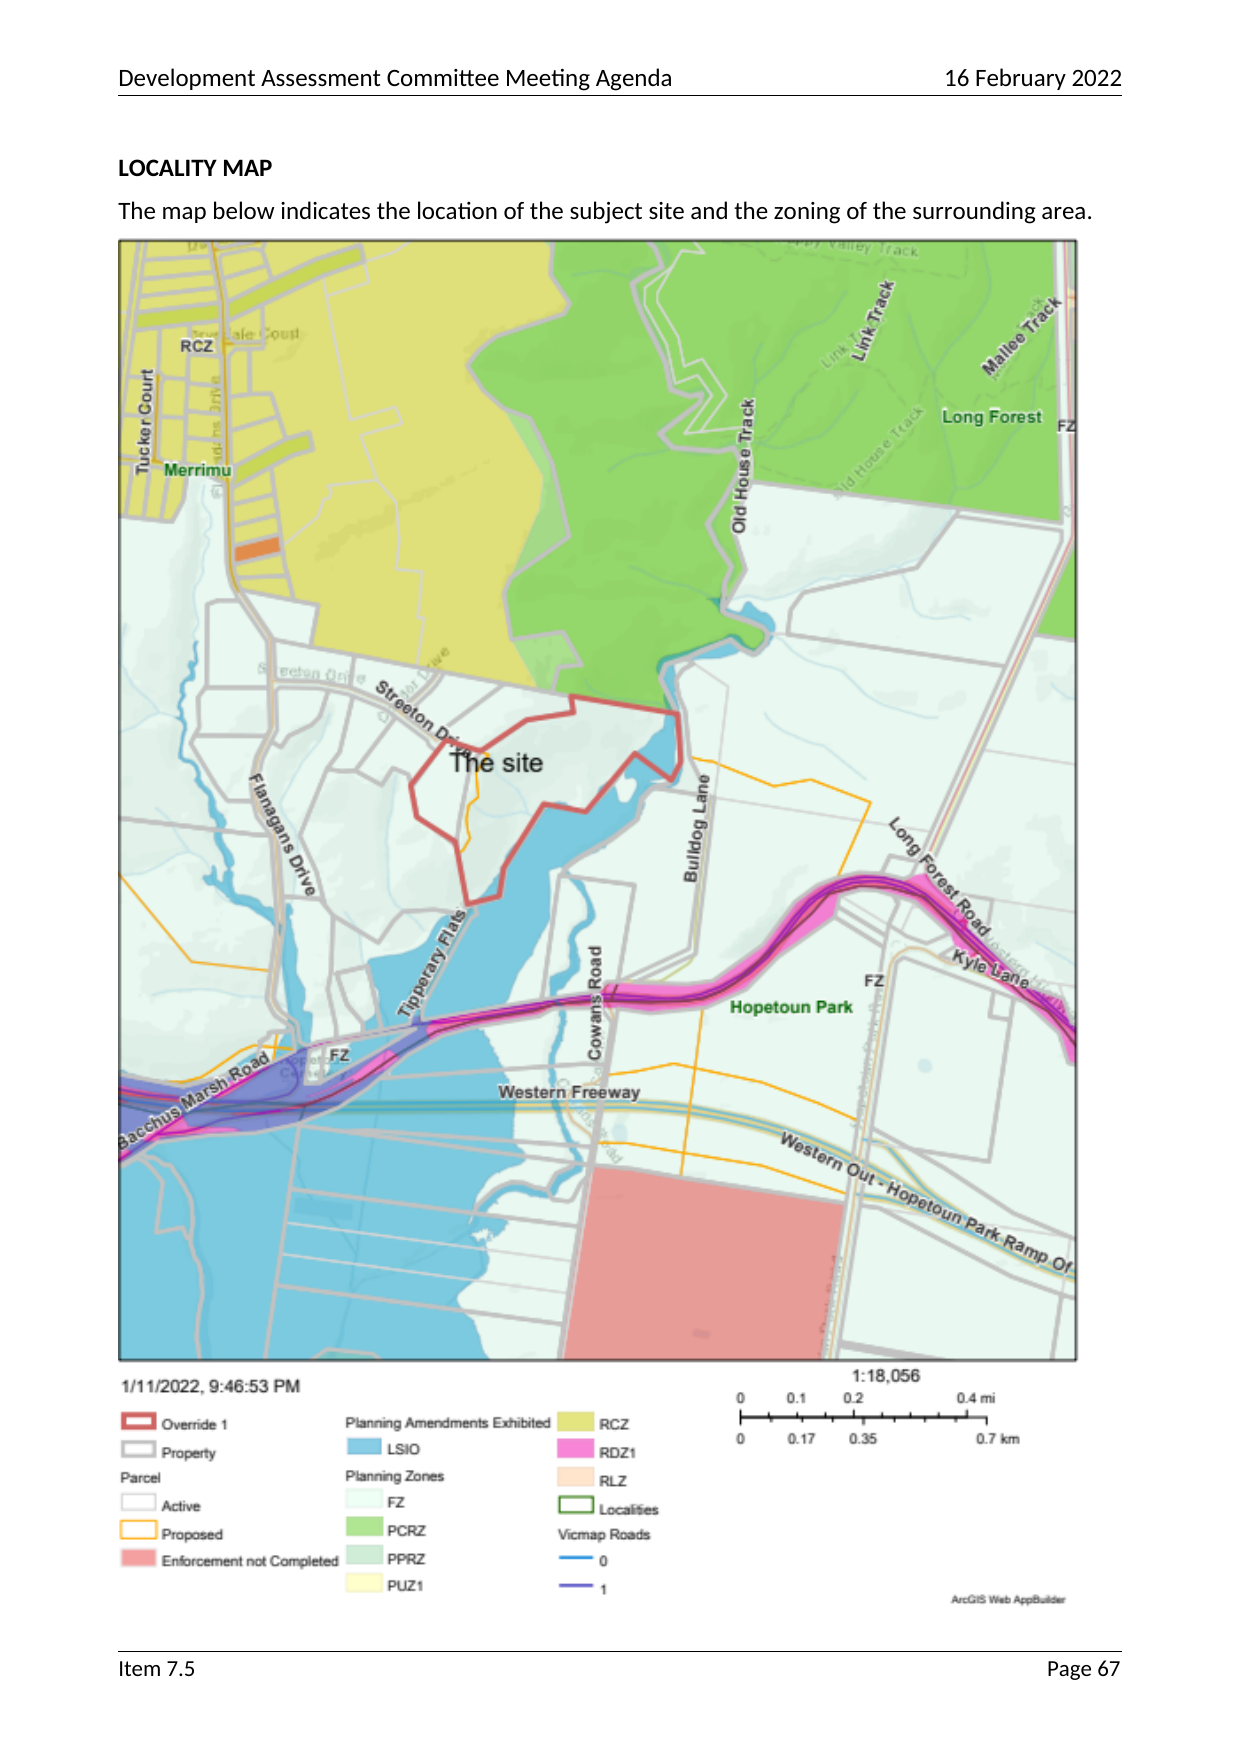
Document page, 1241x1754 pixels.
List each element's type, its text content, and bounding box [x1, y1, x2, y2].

text Locality Map [118, 152, 1122, 182]
picture [118, 238, 1082, 1609]
text The map below indicates the location of the subject site and the zoning of the surrounding area. [118, 195, 1122, 226]
